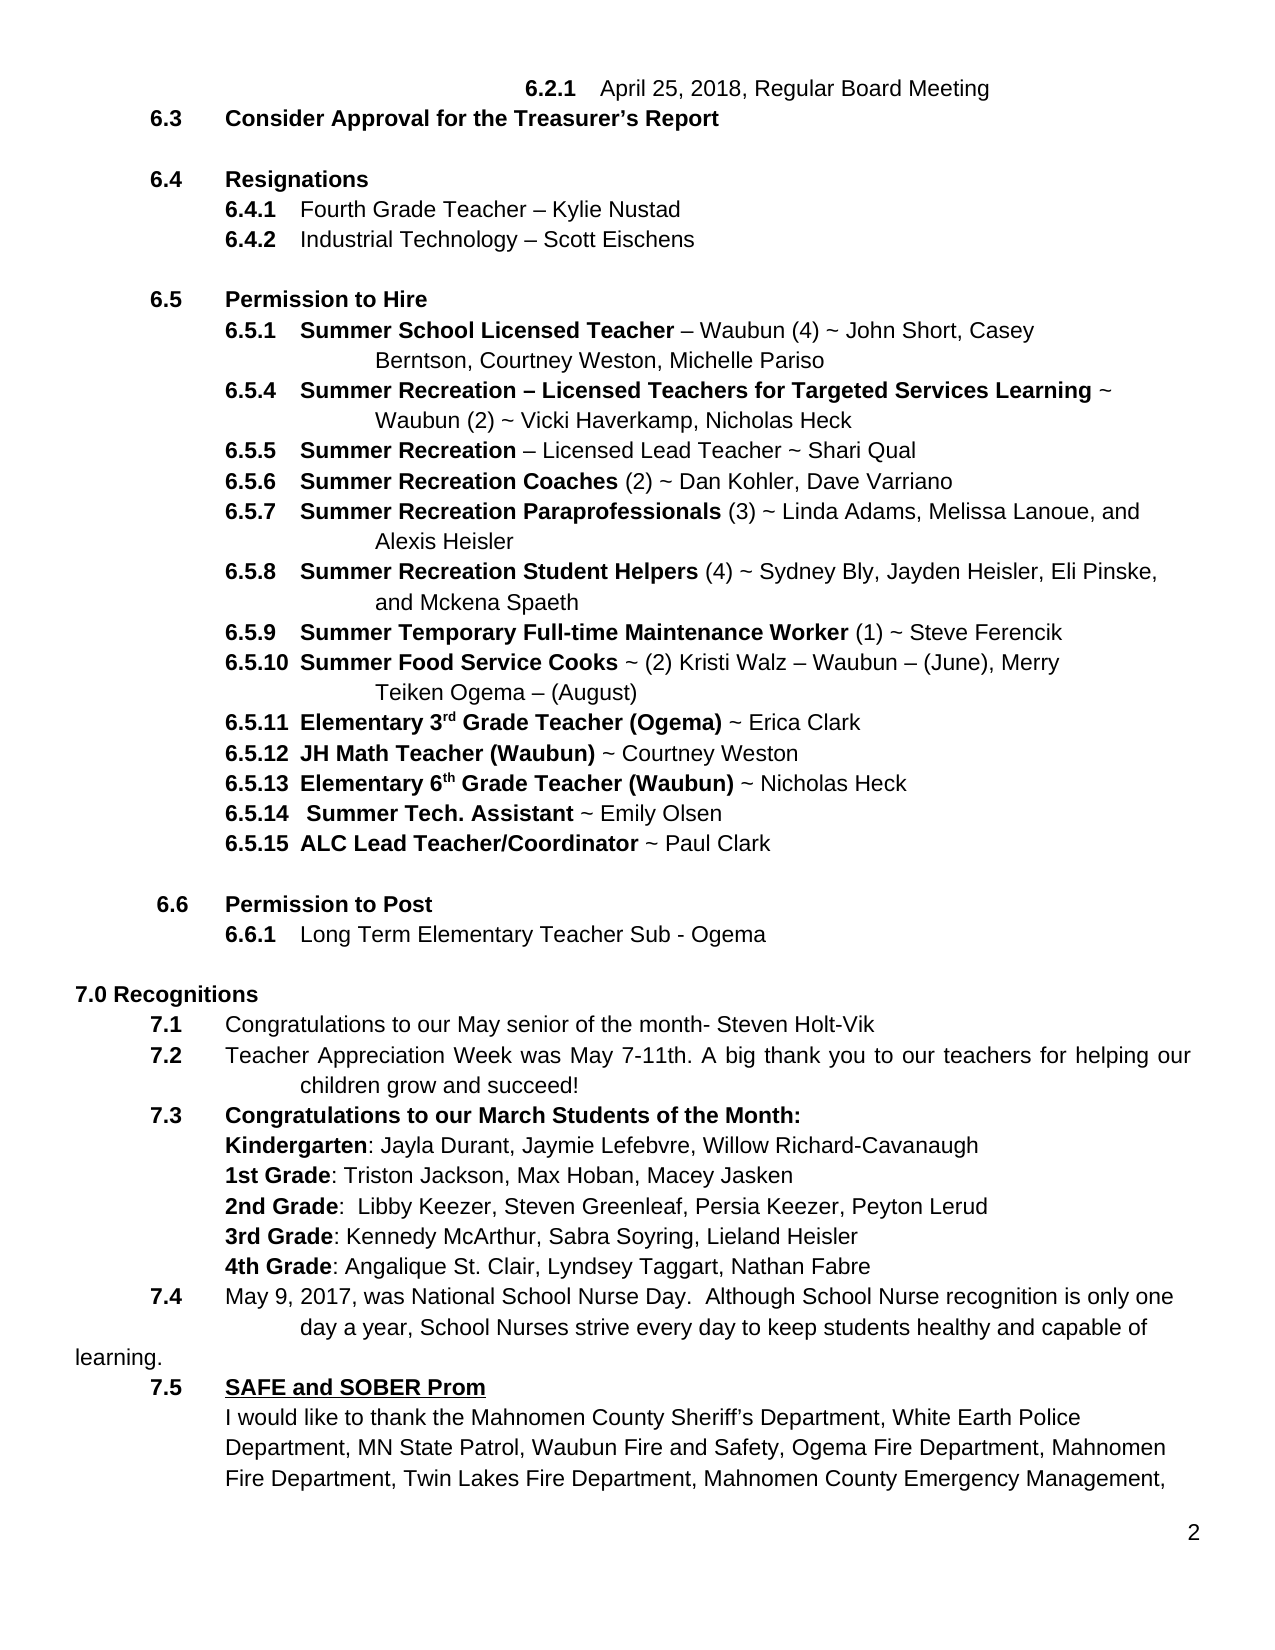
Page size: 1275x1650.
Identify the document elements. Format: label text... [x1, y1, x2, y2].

text 6.2.1 April 25, 2018, Regular Board Meeting [75, 75, 1200, 101]
text 2nd Grade: Libby Keezer, Steven Greenleaf, Persia Keezer, Peyton Lerud [75, 1193, 1200, 1219]
text 7.3 Congratulations to our March Students of the Month: [75, 1102, 1200, 1128]
text 6.4.2 Industrial Technology – Scott Eischens [75, 226, 1200, 252]
text 6.5.6 Summer Recreation Coaches (2) ~ Dan Kohler, Dave Varriano [75, 468, 1200, 494]
text 6.5.8 Summer Recreation Student Helpers (4) ~ Sydney Bly, Jayden Heisler, Eli Pinske, and Mckena Spaeth [75, 558, 1200, 615]
text 6.5.12 JH Math Teacher (Waubun) ~ Courtney Weston [75, 739, 1200, 766]
text 6.5.13 Elementary 6th Grade Teacher (Waubun) ~ Nicholas Heck [75, 770, 1200, 796]
text 6.5.4 Summer Recreation – Licensed Teachers for Targeted Services Learning ~ Waubun (2) ~ Vicki Haverkamp, Nicholas Heck [75, 377, 1200, 434]
text 6.4 Resignations [75, 166, 1200, 192]
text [150, 1404, 1200, 1491]
text 6.5.1 Summer School Licensed Teacher – Waubun (4) ~ John Short, Casey Berntson, Courtney Weston, Michelle Pariso [75, 317, 1200, 373]
text 6.6 Permission to Post [75, 860, 1200, 917]
text 6.6.1 Long Term Elementary Teacher Sub - Ogema [75, 921, 1200, 977]
text 6.5.14 Summer Tech. Assistant ~ Emily Olsen [75, 800, 1200, 826]
text 6.5.11 Elementary 3rd Grade Teacher (Ogema) ~ Erica Clark [75, 709, 1200, 736]
text 7.0 Recognitions [75, 981, 1200, 1008]
text 7.5 SAFE and SOBER Prom [150, 1374, 1200, 1400]
text 6.5.5 Summer Recreation – Licensed Lead Teacher ~ Shari Qual [75, 437, 1200, 464]
text 1st Grade: Triston Jackson, Max Hoban, Macey Jasken [75, 1162, 1200, 1189]
text 6.4.1 Fourth Grade Teacher – Kylie Nustad [75, 196, 1200, 222]
text 6.5.9 Summer Temporary Full-time Maintenance Worker (1) ~ Steve Ferencik [75, 619, 1200, 645]
text 6.5.15 ALC Lead Teacher/Coordinator ~ Paul Clark [75, 830, 1200, 857]
text 3rd Grade: Kennedy McArthur, Sabra Soyring, Lieland Heisler [75, 1223, 1200, 1249]
text 7.4 May 9, 2017, was National School Nurse Day. Although School Nurse recognition is only one day a year, School Nurses strive every day to keep students healthy and capable of learning. [75, 1283, 1200, 1370]
text 6.3 Consider Approval for the Treasurer’s Report [75, 105, 1200, 132]
text 7.2 Teacher Appreciation Week was May 7-11th. A big thank you to our teachers for helping our children grow and succeed! [75, 1042, 1200, 1098]
text 6.5 Permission to Hire [75, 286, 1200, 313]
text 6.5.10 Summer Food Service Cooks ~ (2) Kristi Walz – Waubun – (June), Merry Teiken Ogema – (August) [75, 649, 1200, 706]
text 4th Grade: Angalique St. Clair, Lyndsey Taggart, Nathan Fabre [75, 1253, 1200, 1279]
text 7.1 Congratulations to our May senior of the month- Steven Holt-Vik [75, 1011, 1200, 1038]
text 6.5.7 Summer Recreation Paraprofessionals (3) ~ Linda Adams, Melissa Lanoue, and Alexis Heisler [75, 498, 1200, 554]
text Kindergarten: Jayla Durant, Jaymie Lefebvre, Willow Richard-Cavanaugh [75, 1132, 1200, 1159]
